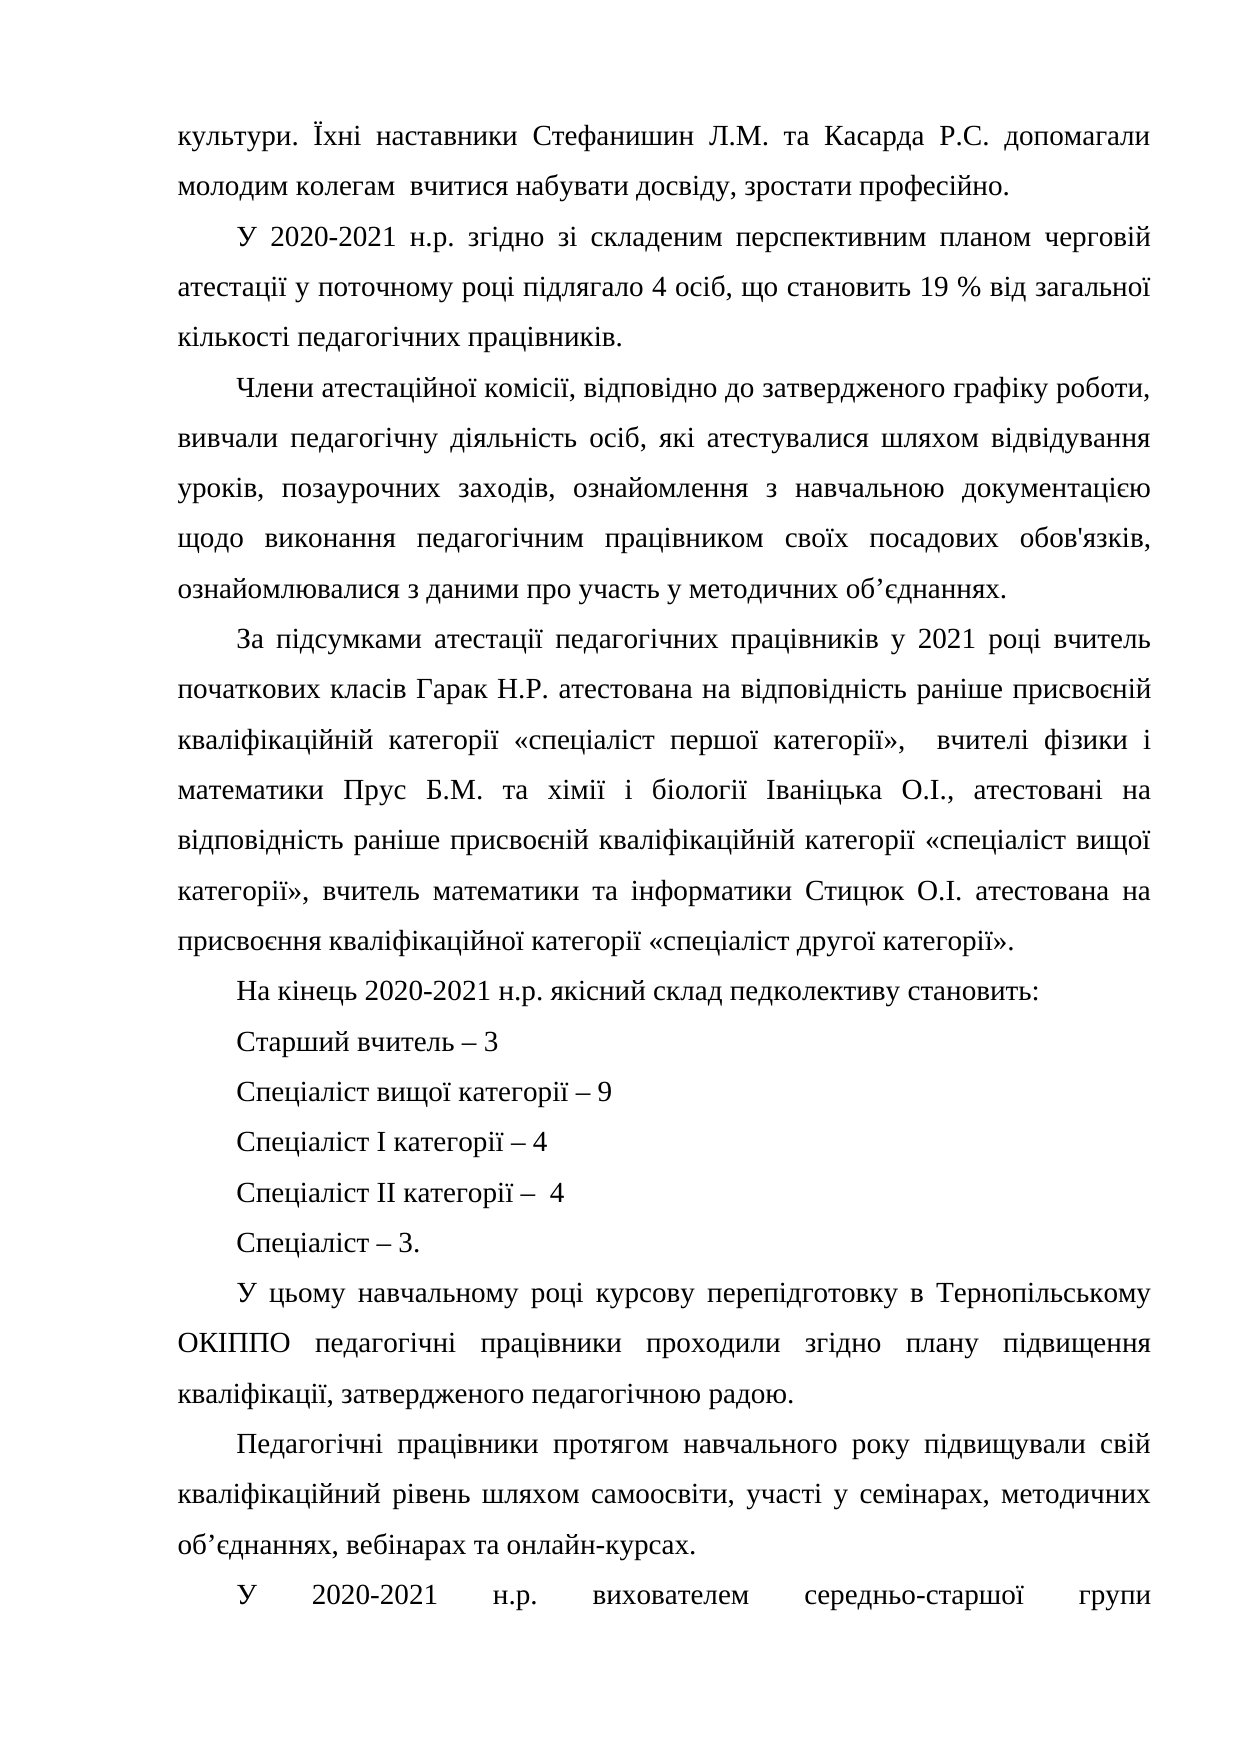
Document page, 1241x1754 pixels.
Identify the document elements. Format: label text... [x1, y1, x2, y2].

text Члени атестаційної комісії, відповідно до затвердженого графіку роботи, вивчали педагогічну діяльність осіб, які атестувалися шляхом відвідування уроків, позаурочних заходів, ознайомлення з навчальною документацією щодо виконання педагогічним працівником своїх посадових обов'язків, ознайомлювалися з даними про участь у методичних об’єднаннях. [177, 370, 1152, 604]
text Спеціаліст вищої категорії – 9 [177, 1074, 1152, 1108]
text Спеціаліст І категорії – 4 [177, 1124, 1152, 1158]
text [177, 118, 1152, 202]
text У цьому навчальному році курсову перепідготовку в Тернопільському ОКІППО педагогічні працівники проходили згідно плану підвищення кваліфікації, затвердженого педагогічною радою. [177, 1275, 1152, 1409]
text За підсумками атестації педагогічних працівників у 2021 році вчитель початкових класів Гарак Н.Р. атестована на відповідність раніше присвоєній кваліфікаційній категорії «спеціаліст першої категорії», вчителі фізики і математики Прус Б.М. та хімії і біології Іваніцька О.І., атестовані на відповідність раніше присвоєній кваліфікаційній категорії «спеціаліст вищої категорії», вчитель математики та інформатики Стицюк О.І. атестована на присвоєння кваліфікаційної категорії «спеціаліст другої категорії». [177, 621, 1152, 957]
text Спеціаліст ІІ категорії – 4 [177, 1175, 1152, 1208]
text У 2020-2021 н.р. згідно зі складеним перспективним планом черговій атестації у поточному році підлягало 4 осіб, що становить 19 % від загальної кількості педагогічних працівників. [177, 219, 1152, 353]
text Спеціаліст – 3. [177, 1225, 1152, 1258]
text На кінець 2020-2021 н.р. якісний склад педколективу становить: [177, 973, 1152, 1007]
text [177, 1577, 1152, 1611]
text Старший вчитель – 3 [177, 1024, 1152, 1057]
text Педагогічні працівники протягом навчального року підвищували свій кваліфікаційний рівень шляхом самоосвіти, участі у семінарах, методичних об’єднаннях, вебінарах та онлайн-курсах. [177, 1426, 1152, 1560]
